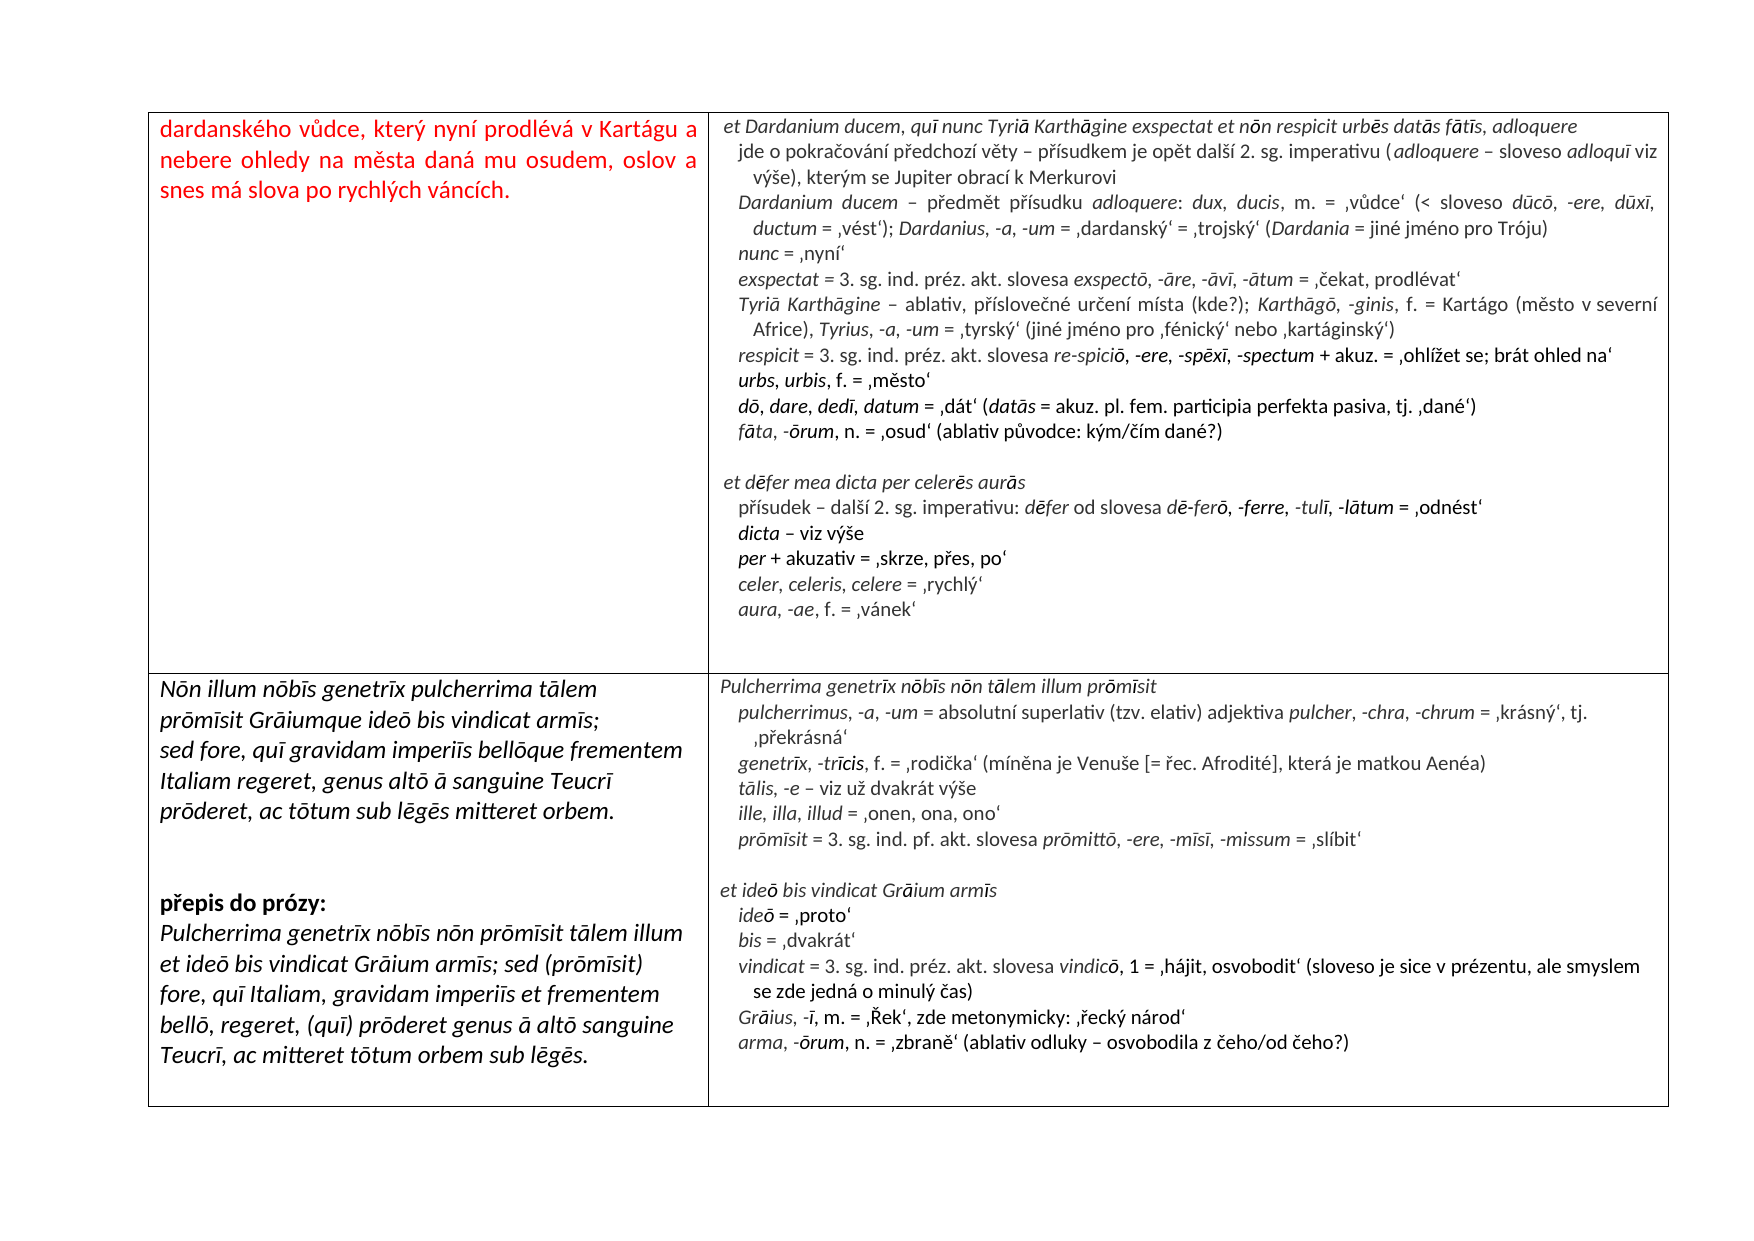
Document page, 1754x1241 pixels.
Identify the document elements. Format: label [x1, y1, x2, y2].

table_cell [709, 674, 1668, 1106]
table_cell [149, 113, 708, 672]
table_cell [709, 113, 1668, 672]
table_cell [149, 674, 708, 1106]
